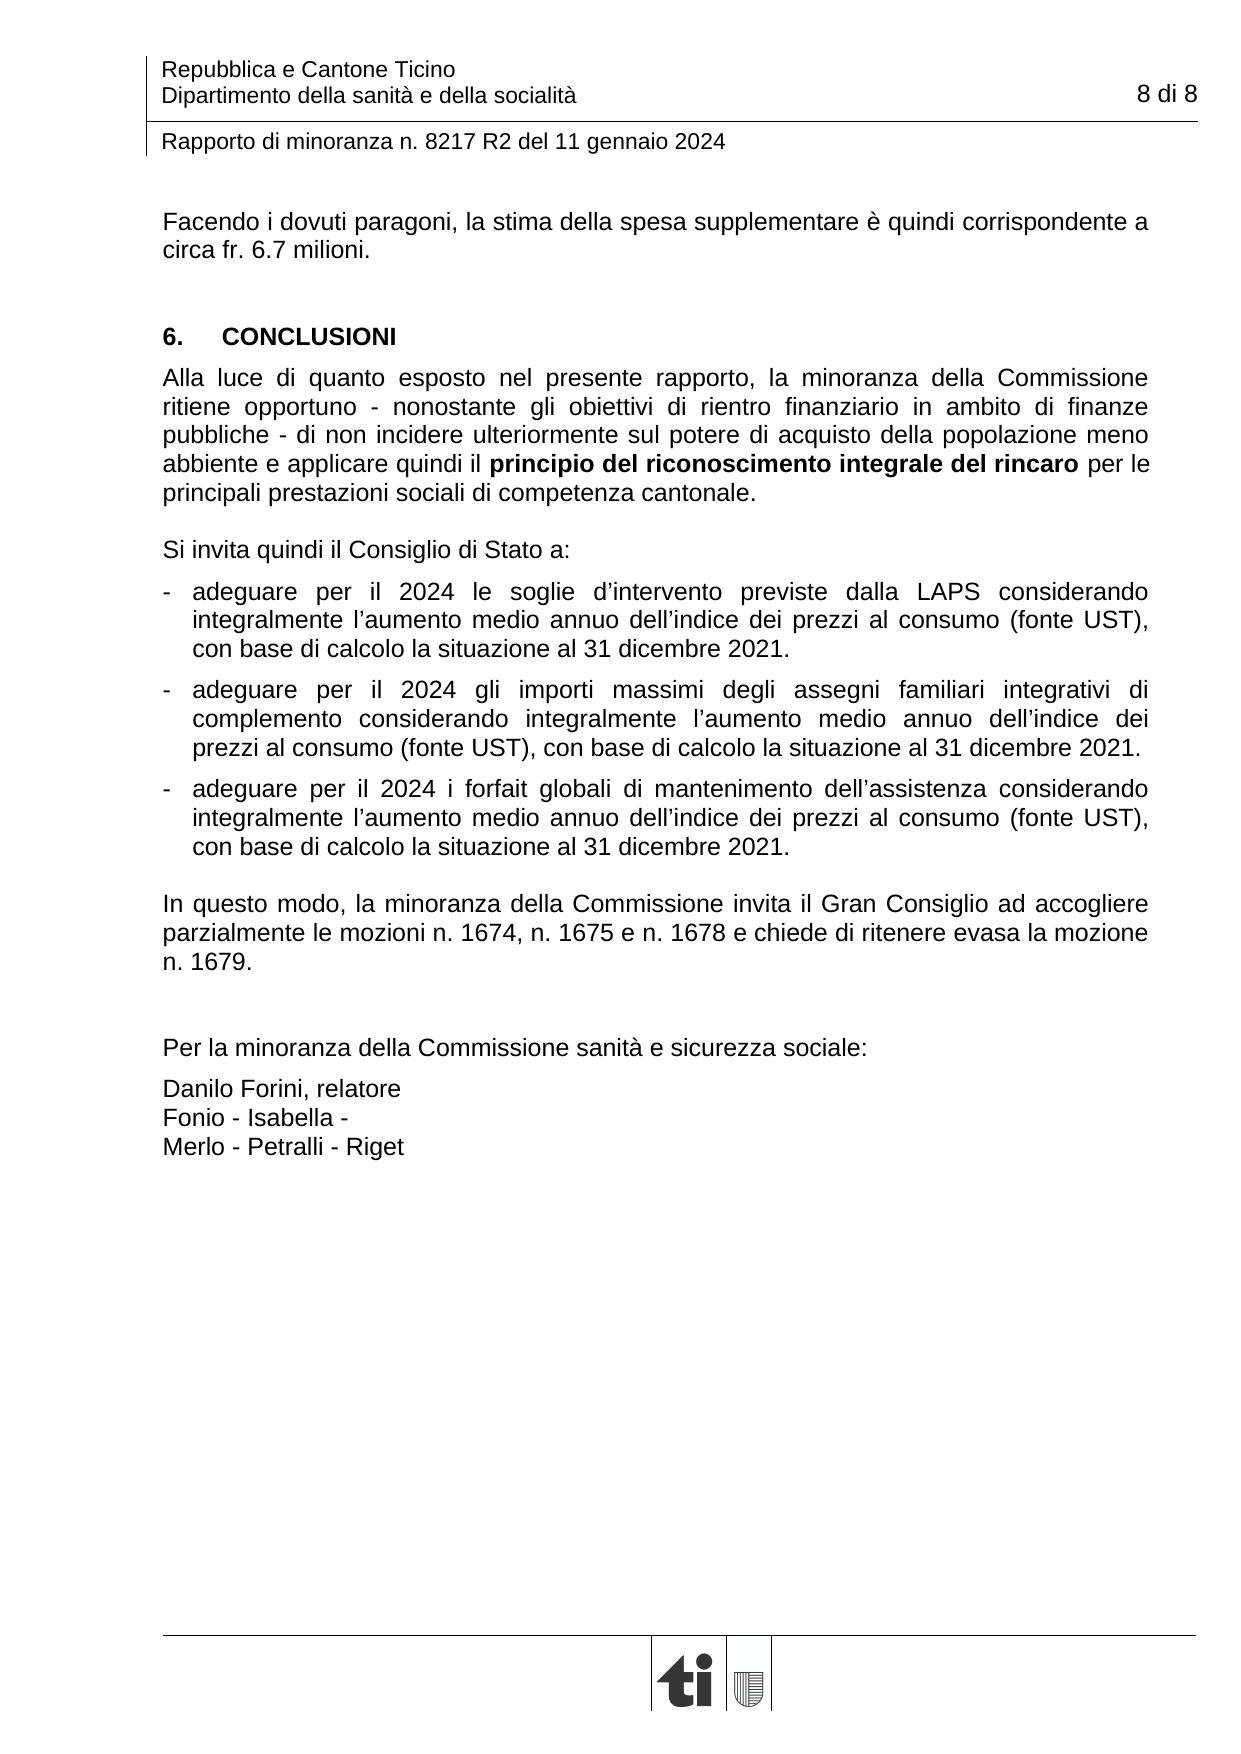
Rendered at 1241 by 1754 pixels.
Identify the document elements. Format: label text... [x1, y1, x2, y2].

text Alla luce di quanto esposto nel presente rapporto, la minoranza della Commissione ritiene opportuno - nonostante gli obiettivi di rientro finanziario in ambito di finanze pubbliche - di non incidere ulteriormente sul potere di acquisto della popolazione meno abbiente e applicare quindi il principio del riconoscimento integrale del rincaro per le principali prestazioni sociali di competenza cantonale. [162, 363, 1151, 507]
subtitle CONCLUSIONI [162, 322, 1151, 351]
text Danilo Forini, relatore [162, 1074, 1151, 1103]
text Merlo - Petralli - Riget [162, 1132, 1151, 1161]
list adeguare per il 2024 i forfait globali di mantenimento dell’assistenza considerando integralmente l’aumento medio annuo dell’indice dei prezzi al consumo (fonte UST), con base di calcolo la situazione al 31 dicembre 2021. [162, 774, 1151, 861]
text Si invita quindi il Consiglio di Stato a: [162, 536, 1151, 564]
picture [655, 1636, 725, 1707]
text Per la minoranza della Commissione sanità e sicurezza sociale: [162, 1033, 1151, 1062]
text Facendo i dovuti paragoni, la stima della spesa supplementare è quindi corrispondente a circa fr. 6.7 milioni. [162, 207, 1151, 264]
picture [728, 1636, 770, 1707]
text In questo modo, la minoranza della Commissione invita il Gran Consiglio ad accogliere parzialmente le mozioni n. 1674, n. 1675 e n. 1678 e chiede di ritenere evasa la mozione n. 1679. [162, 889, 1151, 976]
list adeguare per il 2024 le soglie d’intervento previste dalla LAPS considerando integralmente l’aumento medio annuo dell’indice dei prezzi al consumo (fonte UST), con base di calcolo la situazione al 31 dicembre 2021. [162, 577, 1151, 663]
list adeguare per il 2024 gli importi massimi degli assegni familiari integrativi di complemento considerando integralmente l’aumento medio annuo dell’indice dei prezzi al consumo (fonte UST), con base di calcolo la situazione al 31 dicembre 2021. [162, 676, 1151, 762]
text Fonio - Isabella - [162, 1103, 1151, 1132]
